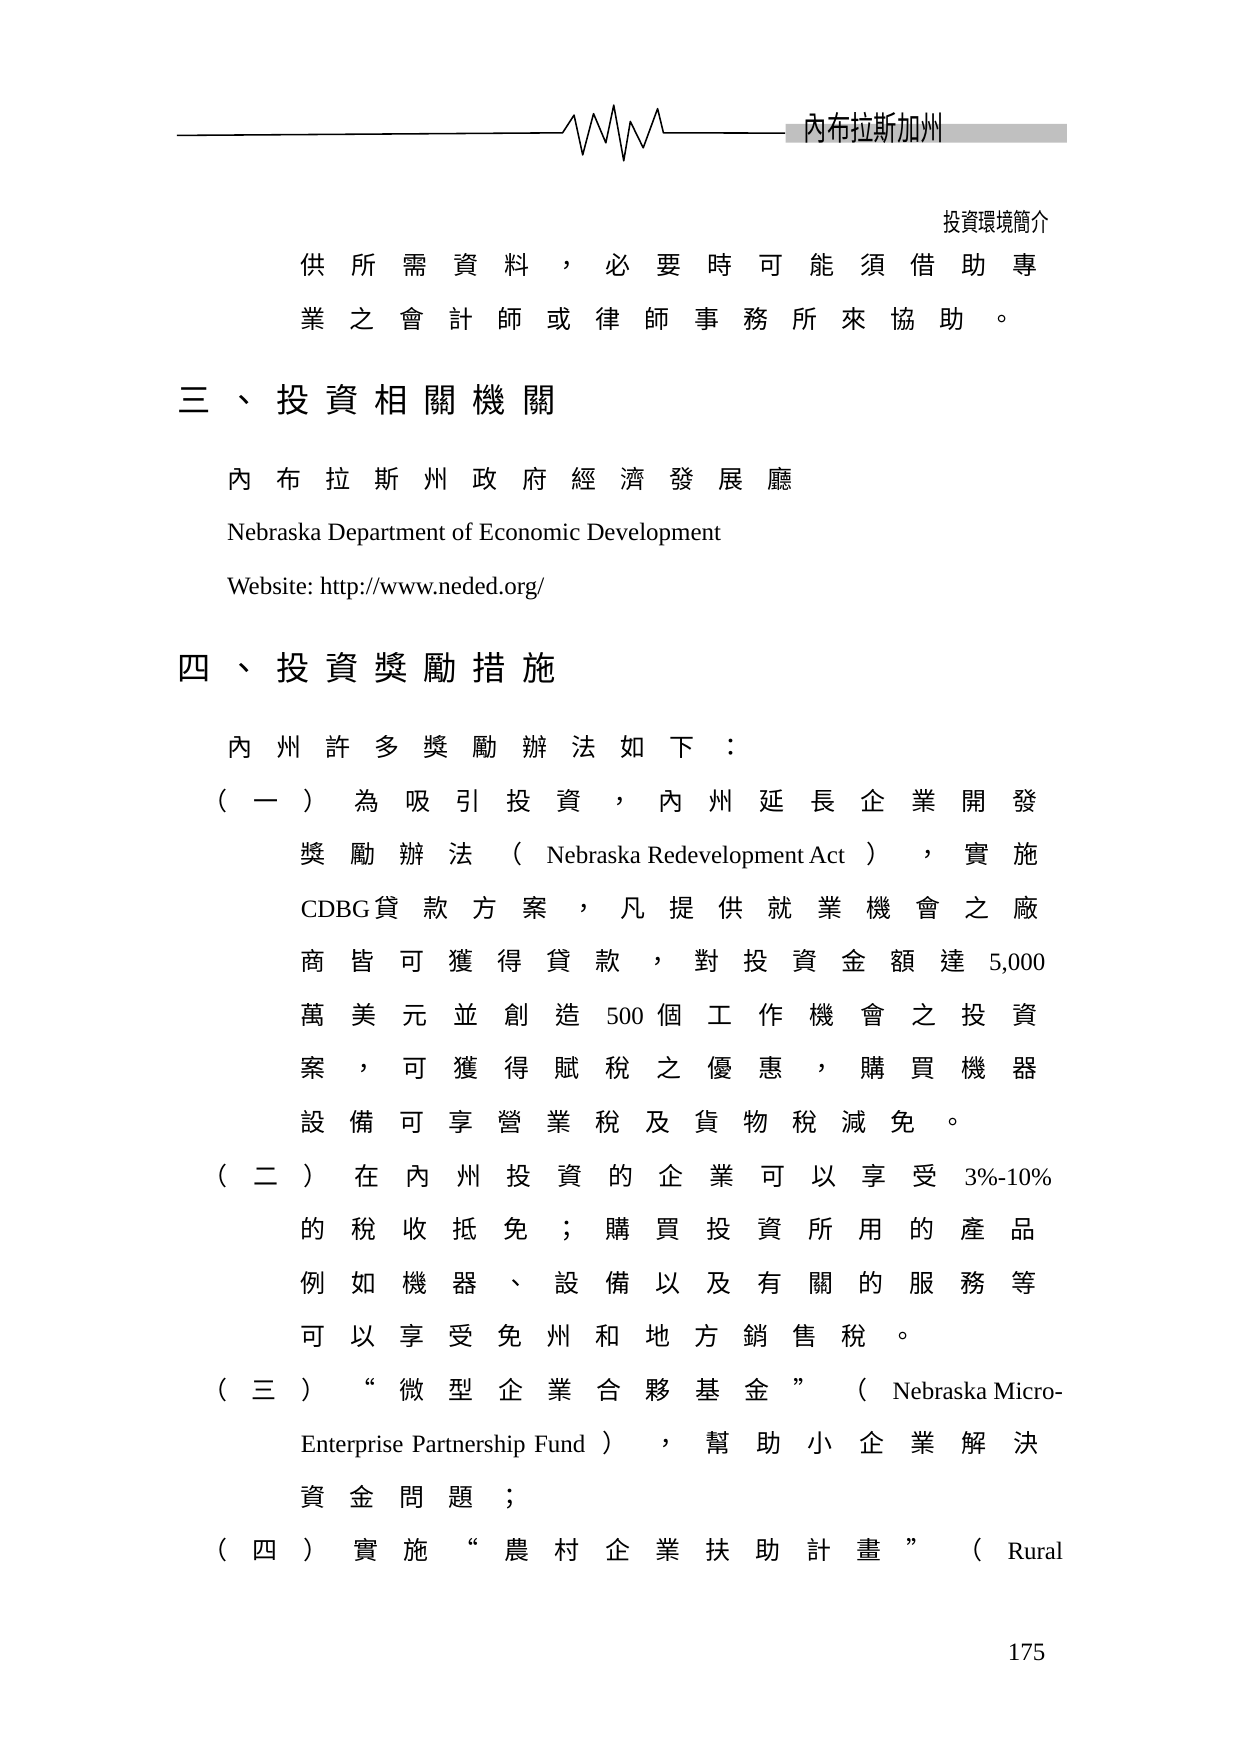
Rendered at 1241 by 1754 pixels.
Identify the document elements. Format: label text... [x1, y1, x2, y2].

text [276, 237, 1063, 344]
text 內州許多獎勵辦法如下： [178, 719, 1063, 773]
text 三、投資相關機關 [178, 371, 1063, 424]
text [202, 1522, 1063, 1576]
text （二）在內州投資的企業可以享受3%-10%的稅收抵免；購買投資所用的產品，例如機器、設備以及有關的服務等，可以享受免州和地方銷售稅。 [202, 1147, 1063, 1362]
text Nebraska Department of Economic Development [178, 505, 1063, 558]
text （一）為吸引投資，內州延長企業開發獎勵辦法（Nebraska Redevelopment Act），實施CDBG貸款方案，凡提供就業機會之廠商皆可獲得貸款，對投資金額達5,000萬美元並創造500個工作機會之投資案，可獲得賦稅之優惠，購買機器設備可享營業稅及貨物稅減免。 [202, 773, 1063, 1147]
text （三）“微型企業合夥基金”（Nebraska Micro-Enterprise Partnership Fund），幫助小企業解決資金問題； [202, 1362, 1063, 1522]
text 內布拉斯州政府經濟發展廳 [178, 451, 1063, 505]
text 四、投資獎勵措施 [178, 639, 1063, 692]
text Website: http://www.neded.org/ [178, 558, 1063, 612]
